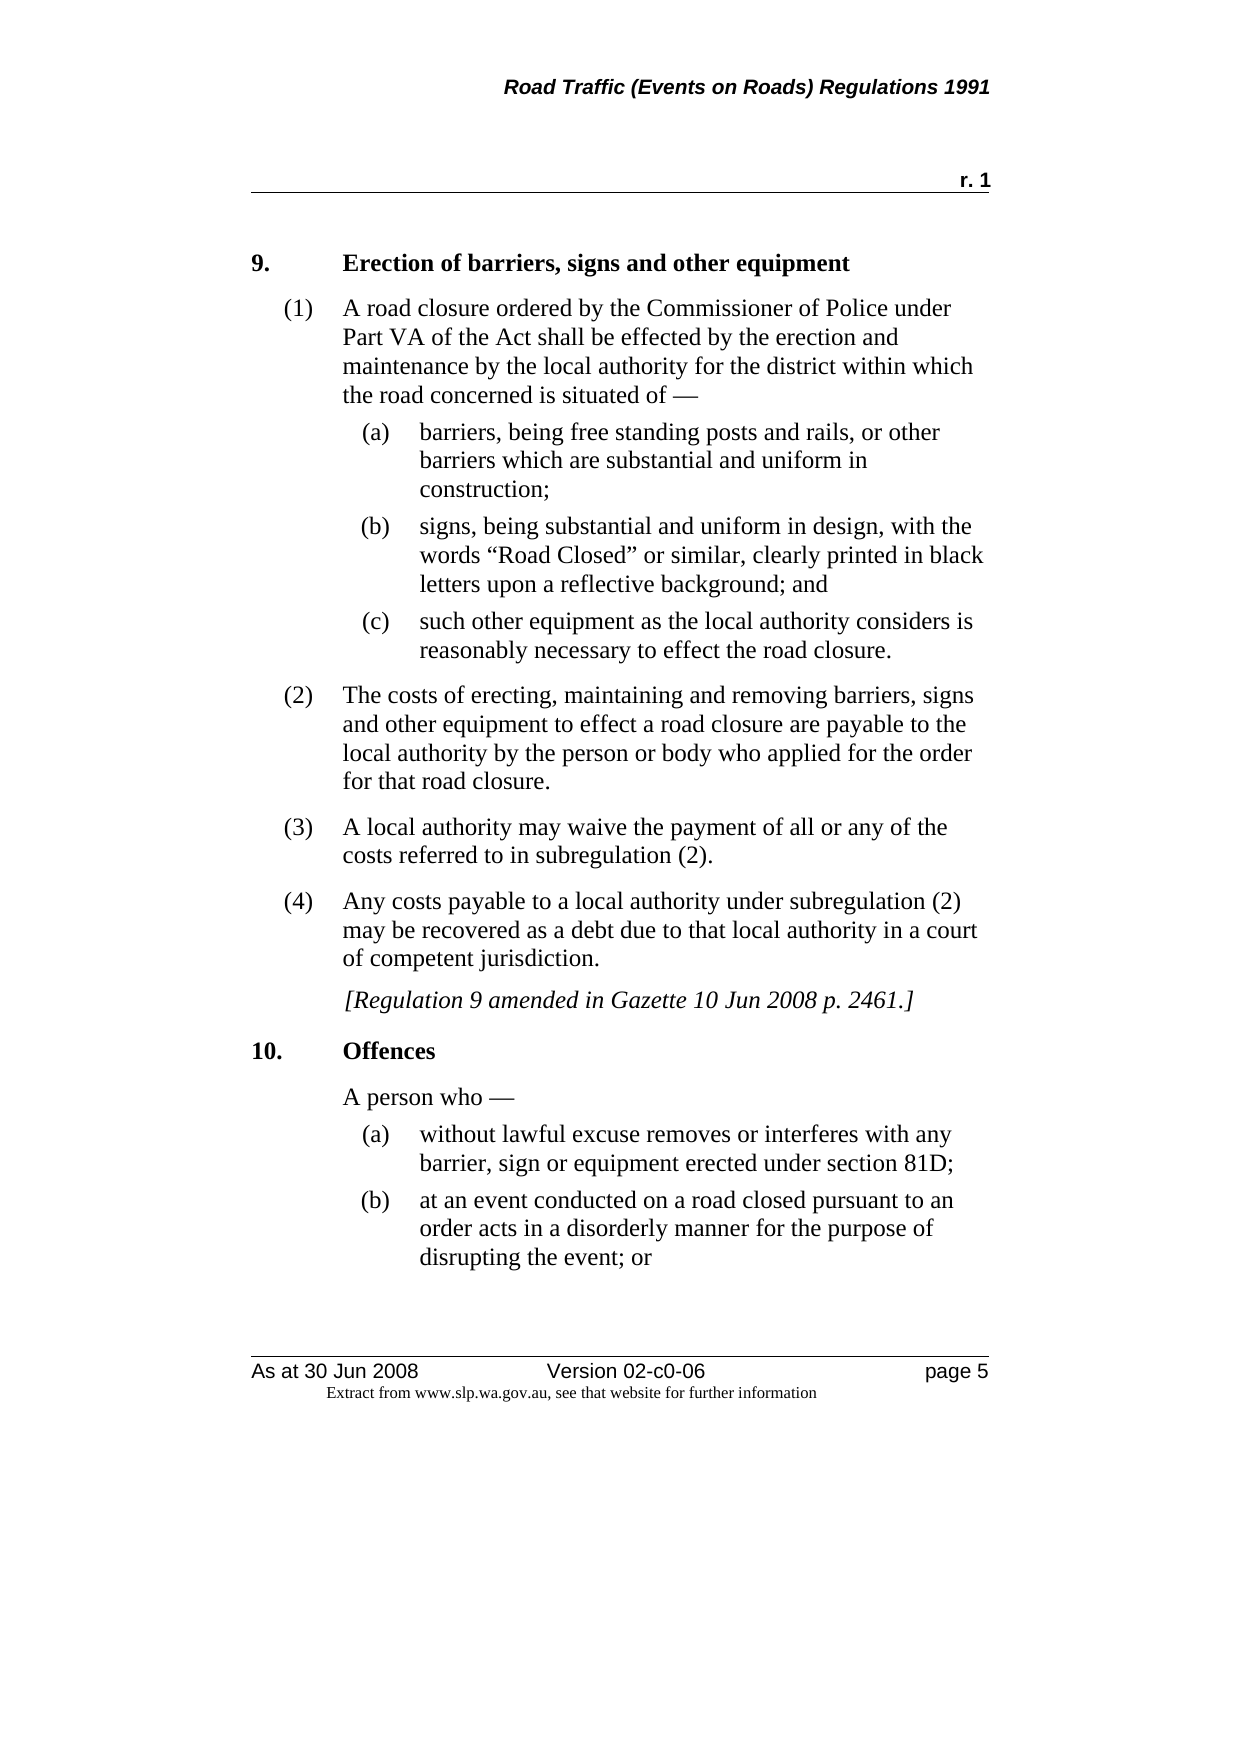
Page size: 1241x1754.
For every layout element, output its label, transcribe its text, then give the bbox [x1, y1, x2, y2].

text (3) A local authority may waive the payment of all or any of the costs referred to in subregulation (2). [251, 812, 989, 869]
text (b) at an event conducted on a road closed pursuant to an order acts in a disorderly manner for the purpose of disrupting the event; or [251, 1185, 989, 1271]
text (2) The costs of erecting, maintaining and removing barriers, signs and other equipment to effect a road closure are payable to the local authority by the person or body who applied for the order for that road closure. [251, 680, 989, 795]
text (4) Any costs payable to a local authority under subregulation (2) may be recovered as a debt due to that local authority in a court of competent jurisdiction. [251, 886, 989, 972]
text A person who — [251, 1082, 989, 1111]
text (a) without lawful excuse removes or interferes with any barrier, sign or equipment erected under section 81D; [251, 1119, 989, 1176]
subtitle 9. Erection of barriers, signs and other equipment [251, 248, 989, 277]
text (c) such other equipment as the local authority considers is reasonably necessary to effect the road closure. [251, 606, 989, 663]
text (a) barriers, being free standing posts and rails, or other barriers which are substantial and uniform in construction; [251, 417, 989, 503]
text (b) signs, being substantial and uniform in design, with the words “Road Closed” or similar, clearly printed in black letters upon a reflective background; and [251, 511, 989, 598]
text [Regulation 9 amended in Gazette 10 Jun 2008 p. 2461.] [251, 985, 989, 1013]
text (1) A road closure ordered by the Commissioner of Police under Part VA of the Act shall be effected by the erection and maintenance by the local authority for the district within which the road concerned is situated of — [251, 293, 989, 408]
subtitle 10. Offences [251, 1036, 989, 1065]
